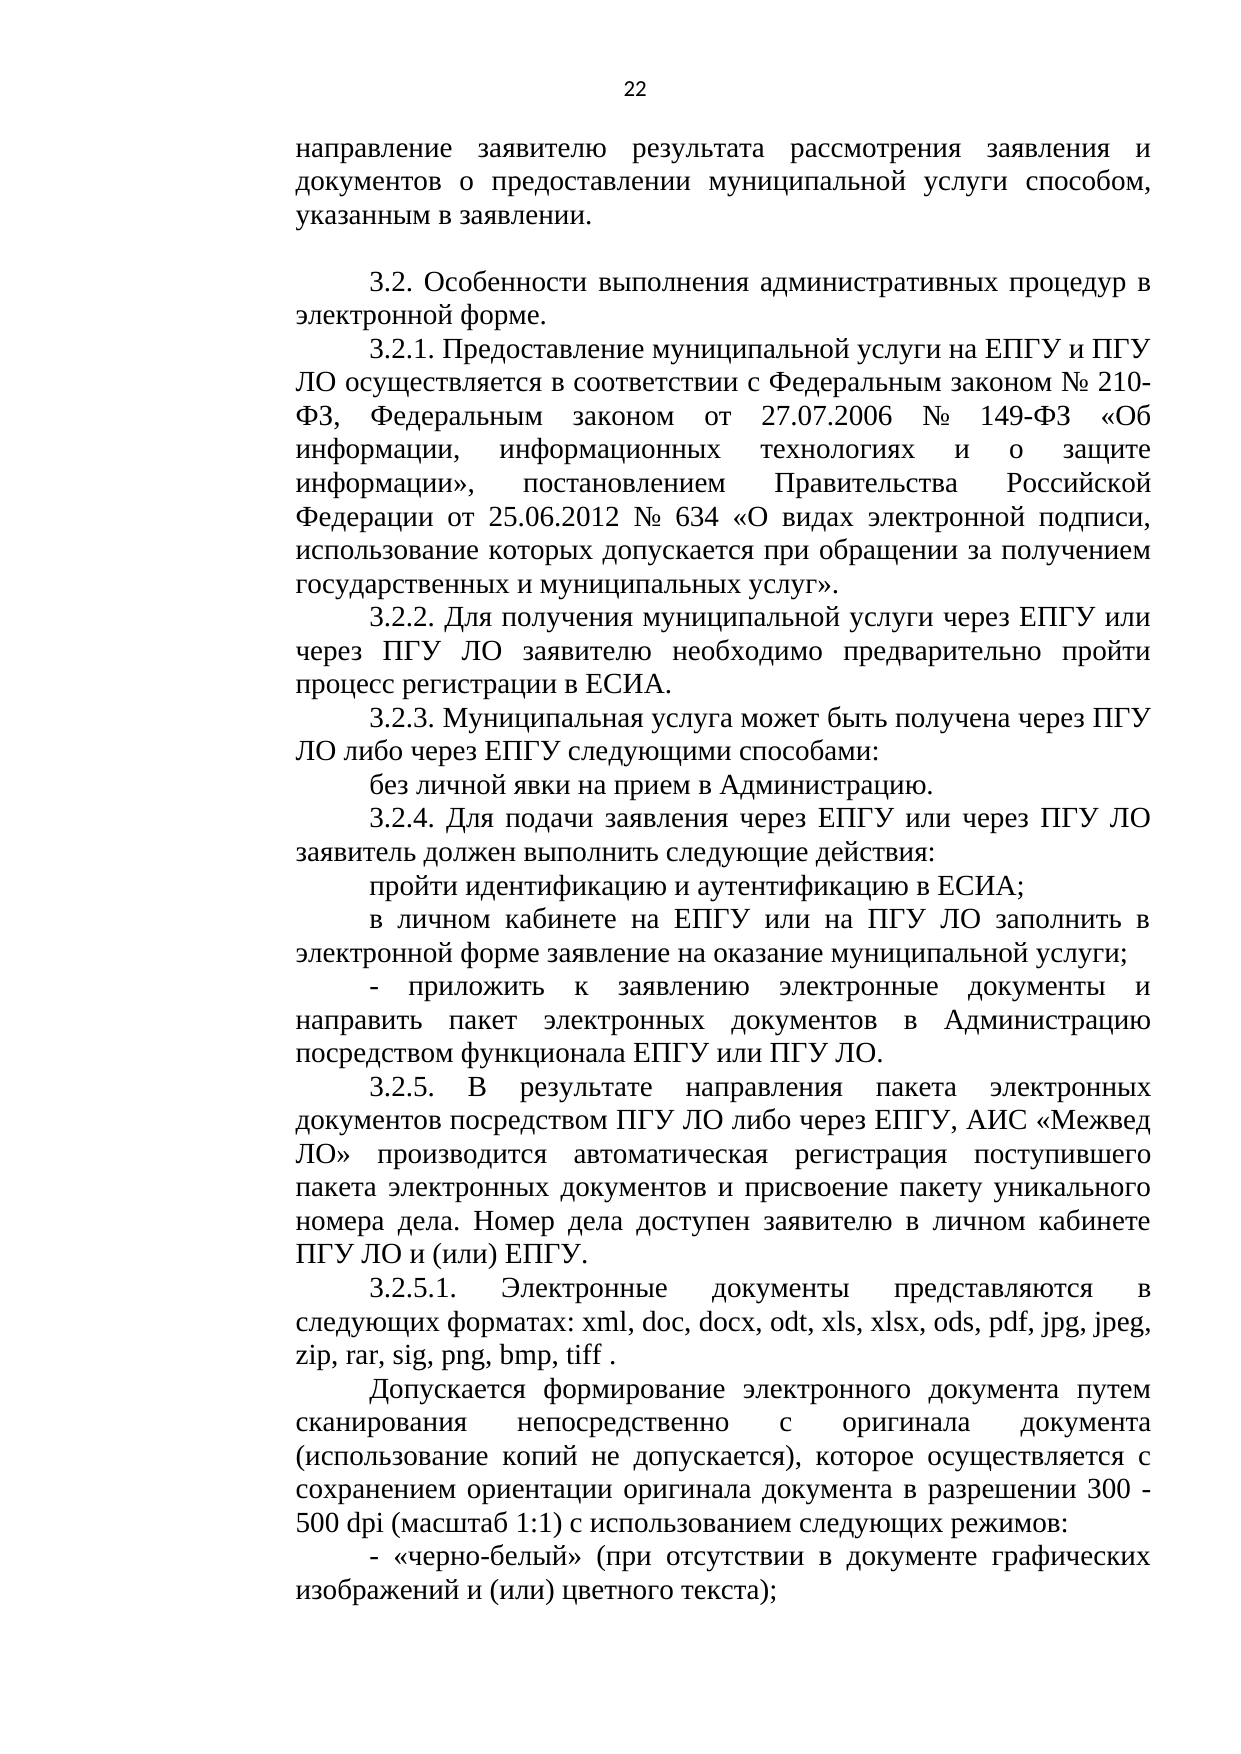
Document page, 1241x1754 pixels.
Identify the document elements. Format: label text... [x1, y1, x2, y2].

text - «черно-белый» (при отсутствии в документе графических изображений и (или) цветного текста); [295, 1538, 1152, 1606]
text 3.2.4. Для подачи заявления через ЕПГУ или через ПГУ ЛО заявитель должен выполнить следующие действия: [295, 801, 1152, 868]
text - приложить к заявлению электронные документы и направить пакет электронных документов в Администрацию посредством функционала ЕПГУ или ПГУ ЛО. [295, 968, 1152, 1069]
text без личной явки на прием в Администрацию. [295, 767, 1152, 801]
text 3.2.3. Муниципальная услуга может быть получена через ПГУ ЛО либо через ЕПГУ следующими способами: [295, 700, 1152, 767]
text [295, 130, 1152, 230]
text 3.2. Особенности выполнения административных процедур в электронной форме. [295, 264, 1152, 331]
text 3.2.2. Для получения муниципальной услуги через ЕПГУ или через ПГУ ЛО заявителю необходимо предварительно пройти процесс регистрации в ЕСИА. [295, 599, 1152, 700]
text 3.2.5. В результате направления пакета электронных документов посредством ПГУ ЛО либо через ЕПГУ, АИС «Межвед ЛО» производится автоматическая регистрация поступившего пакета электронных документов и присвоение пакету уникального номера дела. Номер дела доступен заявителю в личном кабинете ПГУ ЛО и (или) ЕПГУ. [295, 1069, 1152, 1270]
text 3.2.1. Предоставление муниципальной услуги на ЕПГУ и ПГУ ЛО осуществляется в соответствии с Федеральным законом № 210-ФЗ, Федеральным законом от 27.07.2006 № 149-ФЗ «Об информации, информационных технологиях и о защите информации», постановлением Правительства Российской Федерации от 25.06.2012 № 634 «О видах электронной подписи, использование которых допускается при обращении за получением государственных и муниципальных услуг». [295, 331, 1152, 599]
text в личном кабинете на ЕПГУ или на ПГУ ЛО заполнить в электронной форме заявление на оказание муниципальной услуги; [295, 901, 1152, 968]
text Допускается формирование электронного документа путем сканирования непосредственно с оригинала документа (использование копий не допускается), которое осуществляется с сохранением ориентации оригинала документа в разрешении 300 - 500 dpi (масштаб 1:1) с использованием следующих режимов: [295, 1371, 1152, 1538]
text 3.2.5.1. Электронные документы представляются в следующих форматах: xml, doc, docx, odt, xls, xlsx, ods, pdf, jpg, jpeg, zip, rar, sig, png, bmp, tiff . [295, 1270, 1152, 1371]
text пройти идентификацию и аутентификацию в ЕСИА; [295, 868, 1152, 901]
